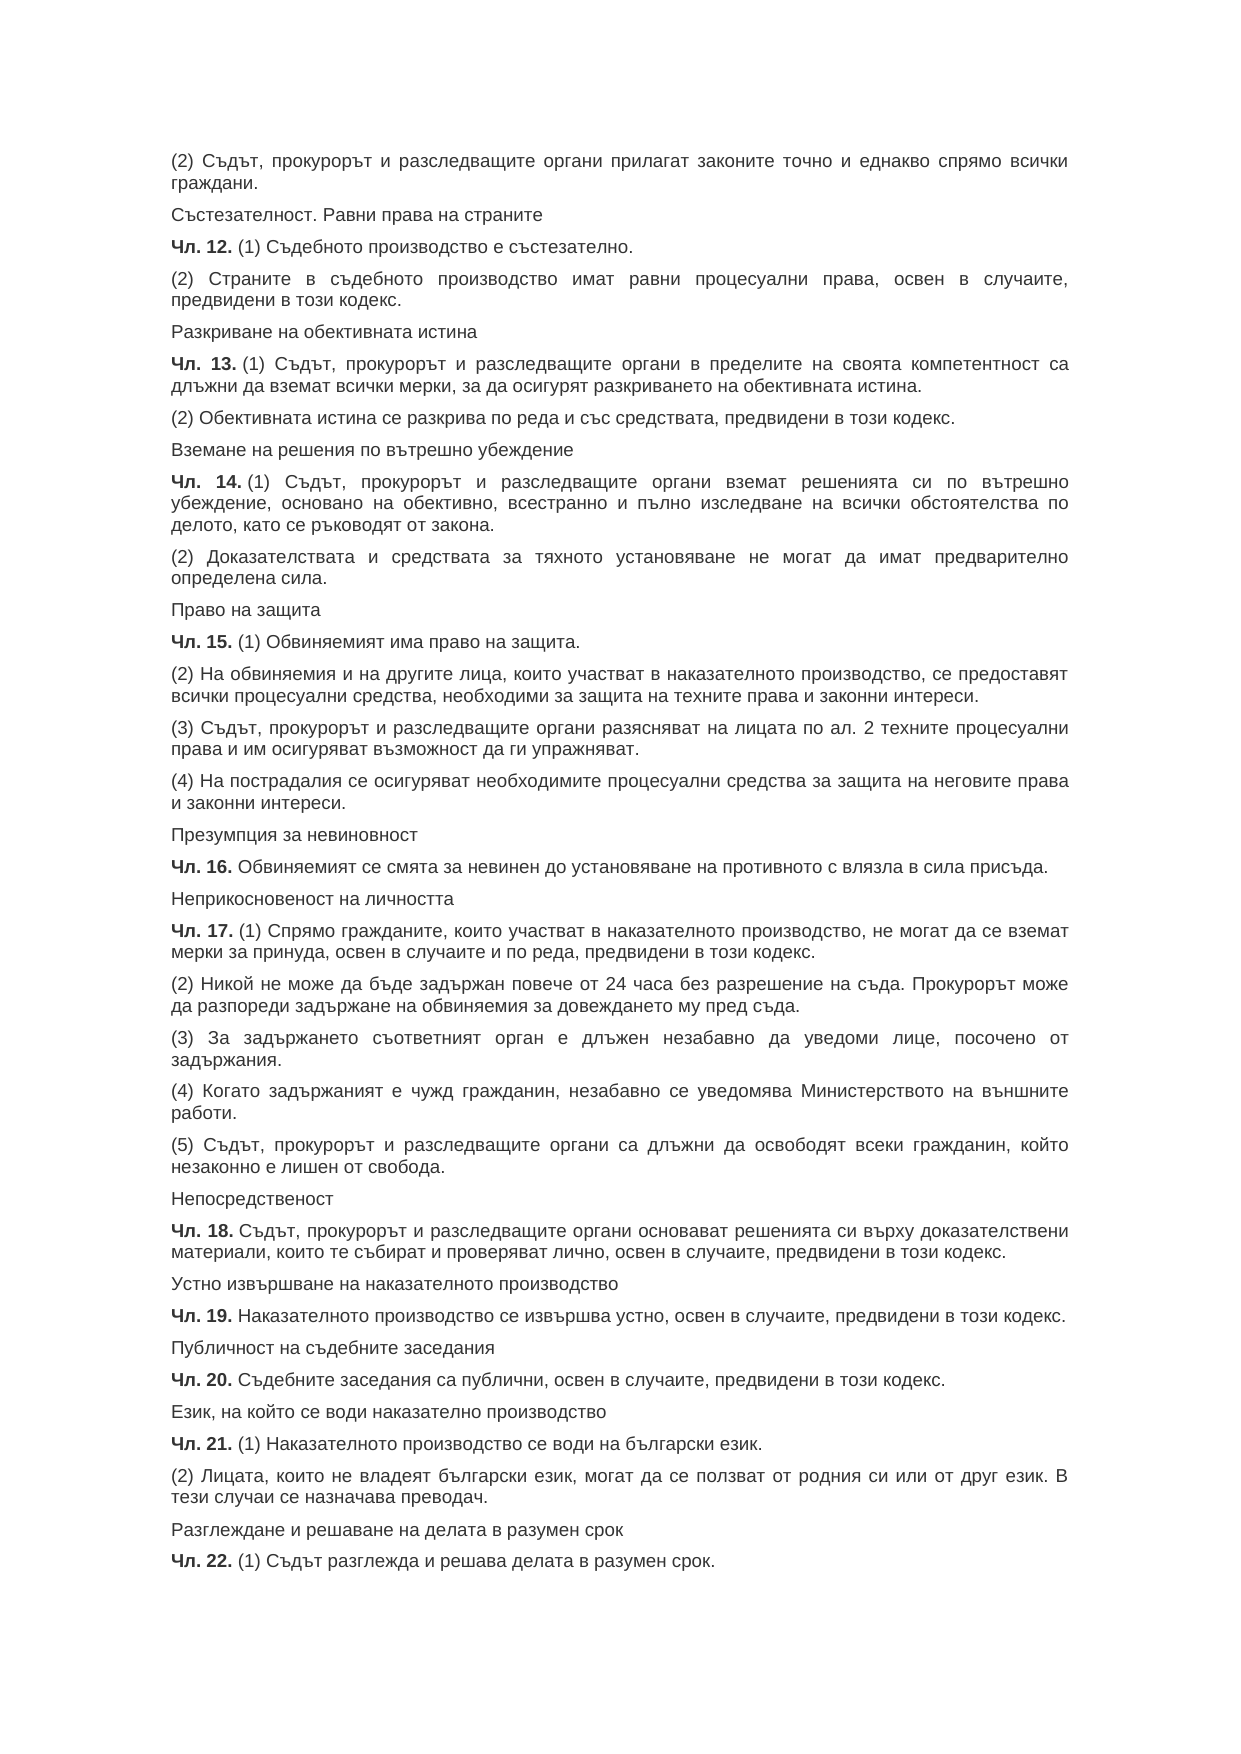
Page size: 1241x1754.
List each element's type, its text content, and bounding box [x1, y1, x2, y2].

text (3) Съдът, прокурорът и разследващите органи разясняват на лицата по ал. 2 техните процесуални права и им осигуряват възможност да ги упражняват. [171, 717, 1069, 760]
text Чл. 14. (1) Съдът, прокурорът и разследващите органи вземат решенията си по вътрешно убеждение, основано на обективно, всестранно и пълно изследване на всички обстоятелства по делото, като се ръководят от закона. [171, 471, 1069, 535]
text (3) За задържането съответният орган е длъжен незабавно да уведоми лице, посочено от задържания. [171, 1027, 1069, 1070]
text (4) Когато задържаният е чужд гражданин, незабавно се уведомява Министерството на външните работи. [171, 1080, 1069, 1123]
text Чл. 16. Обвиняемият се смята за невинен до установяване на противното с влязла в сила присъда. [171, 856, 1069, 877]
text Чл. 22. (1) Съдът разглежда и решава делата в разумен срок. [171, 1550, 1069, 1572]
text Неприкосновеност на личността [171, 888, 1069, 909]
text Чл. 12. (1) Съдебното производство е състезателно. [171, 236, 1069, 257]
text Чл. 21. (1) Наказателното производство се води на български език. [171, 1433, 1069, 1454]
text Непосредственост [171, 1187, 1069, 1209]
text Вземане на решения по вътрешно убеждение [171, 438, 1069, 460]
text (2) Доказателствата и средствата за тяхното установяване не могат да имат предварително определена сила. [171, 546, 1069, 589]
text (2) На обвиняемия и на другите лица, които участват в наказателното производство, се предоставят всички процесуални средства, необходими за защита на техните права и законни интереси. [171, 663, 1069, 706]
text Чл. 13. (1) Съдът, прокурорът и разследващите органи в пределите на своята компетентност са длъжни да вземат всички мерки, за да осигурят разкриването на обективната истина. [171, 353, 1069, 396]
text (2) Страните в съдебното производство имат равни процесуални права, освен в случаите, предвидени в този кодекс. [171, 267, 1069, 311]
text Устно извършване на наказателното производство [171, 1273, 1069, 1294]
text (2) Съдът, прокурорът и разследващите органи прилагат законите точно и еднакво спрямо всички граждани. [171, 150, 1069, 193]
text Разглеждане и решаване на делата в разумен срок [171, 1518, 1069, 1540]
text (2) Никой не може да бъде задържан повече от 24 часа без разрешение на съда. Прокурорът може да разпореди задържане на обвиняемия за довеждането му пред съда. [171, 973, 1069, 1016]
text (2) Лицата, които не владеят български език, могат да се ползват от родния си или от друг език. В тези случаи се назначава преводач. [171, 1465, 1069, 1508]
text (5) Съдът, прокурорът и разследващите органи са длъжни да освободят всеки гражданин, който незаконно е лишен от свобода. [171, 1134, 1069, 1177]
text Език, на който се води наказателно производство [171, 1401, 1069, 1422]
text (4) На пострадалия се осигуряват необходимите процесуални средства за защита на неговите права и законни интереси. [171, 770, 1069, 813]
text Състезателност. Равни права на страните [171, 203, 1069, 225]
text Чл. 17. (1) Спрямо гражданите, които участват в наказателното производство, не могат да се вземат мерки за принуда, освен в случаите и по реда, предвидени в този кодекс. [171, 920, 1069, 963]
text Чл. 19. Наказателното производство се извършва устно, освен в случаите, предвидени в този кодекс. [171, 1305, 1069, 1326]
text Разкриване на обективната истина [171, 321, 1069, 343]
text Чл. 15. (1) Обвиняемият има право на защита. [171, 631, 1069, 653]
text Чл. 20. Съдебните заседания са публични, освен в случаите, предвидени в този кодекс. [171, 1369, 1069, 1390]
text (2) Обективната истина се разкрива по реда и със средствата, предвидени в този кодекс. [171, 407, 1069, 428]
text Презумпция за невиновност [171, 824, 1069, 845]
text Право на защита [171, 599, 1069, 621]
text Публичност на съдебните заседания [171, 1337, 1069, 1358]
text Чл. 18. Съдът, прокурорът и разследващите органи основават решенията си върху доказателствени материали, които те събират и проверяват лично, освен в случаите, предвидени в този кодекс. [171, 1219, 1069, 1262]
